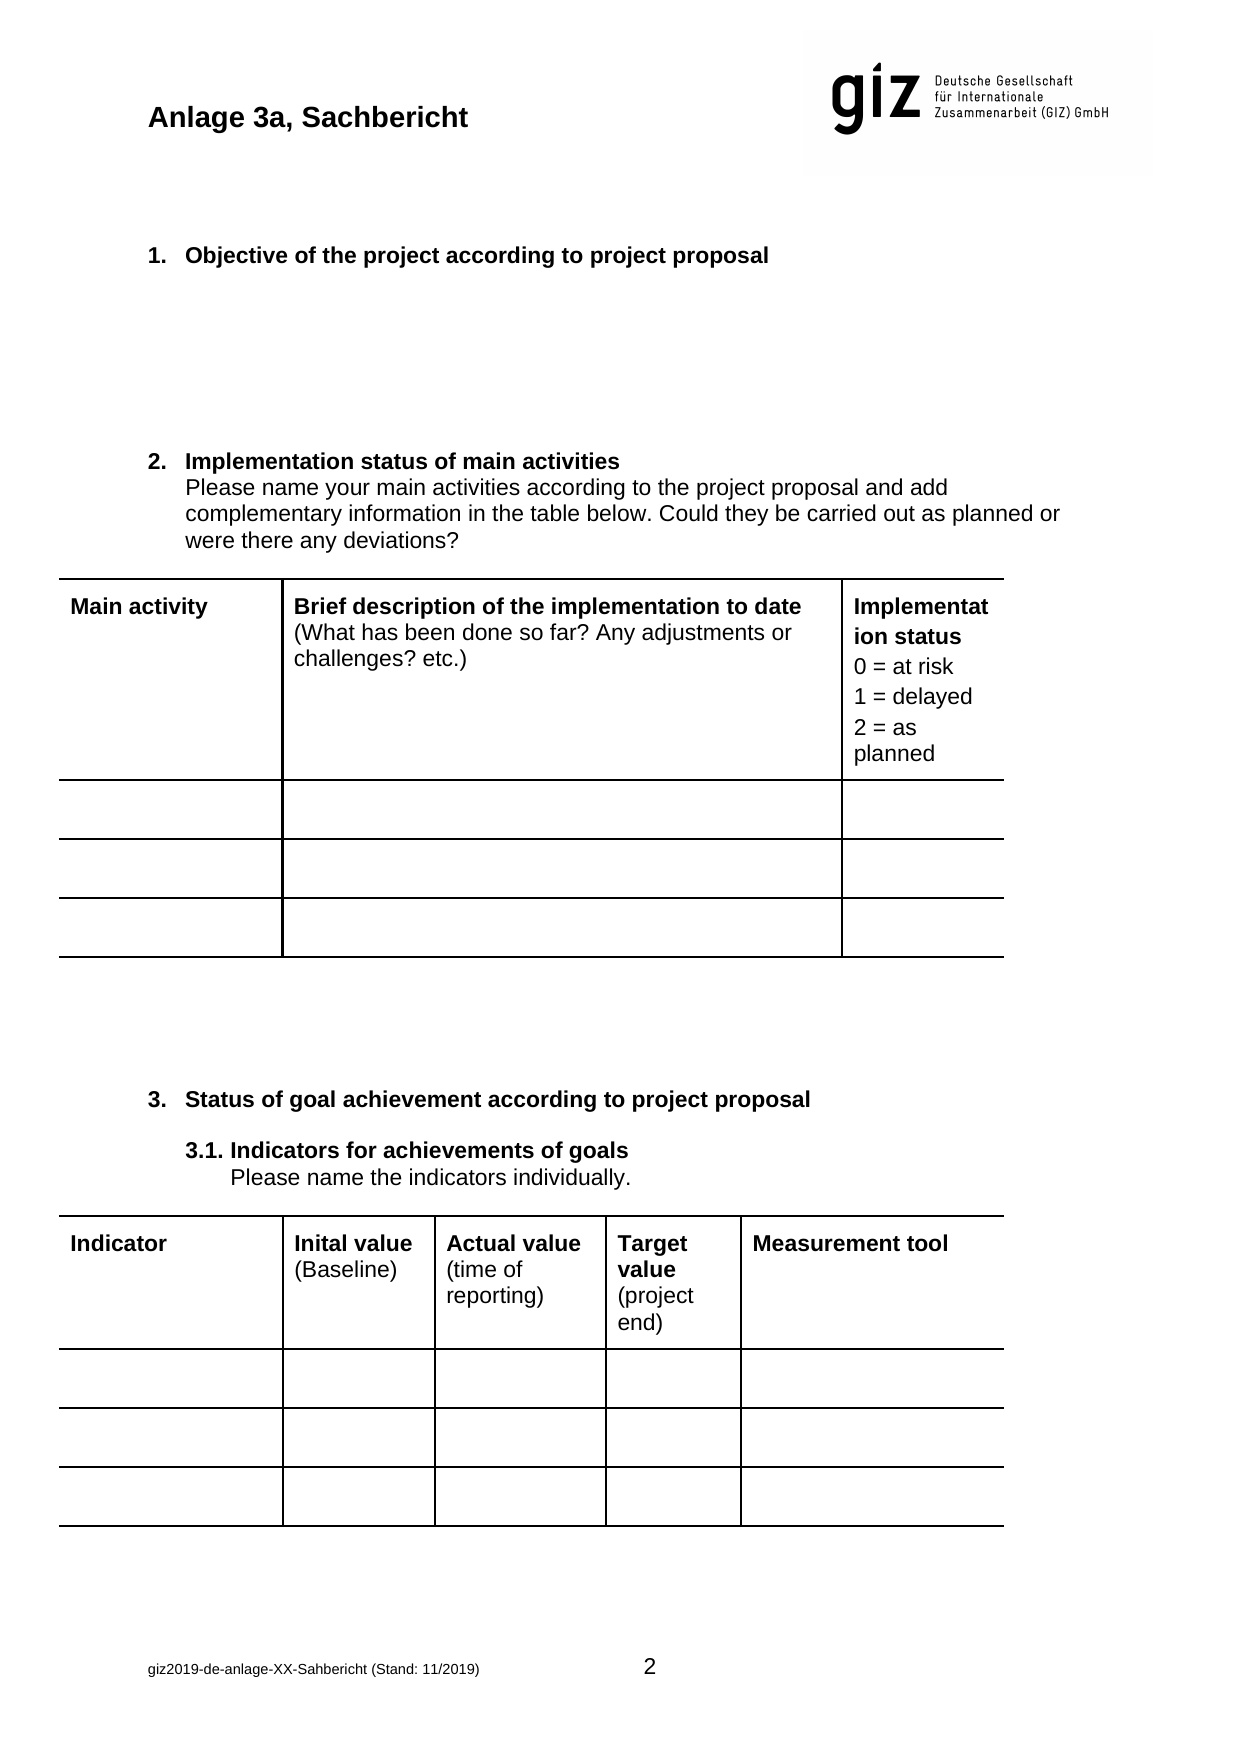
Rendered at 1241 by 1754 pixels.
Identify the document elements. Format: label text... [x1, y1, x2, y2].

table_cell [284, 781, 841, 838]
table_cell [607, 1409, 740, 1466]
table_cell [436, 1468, 605, 1525]
table_cell [284, 1468, 434, 1525]
table_header Indicator [59, 1217, 282, 1347]
table_cell [742, 1468, 1004, 1525]
table_cell [742, 1350, 1004, 1407]
table_cell [607, 1468, 740, 1525]
table_cell [59, 1350, 282, 1407]
text Please name your main activities according to the project proposal and add complementary information in the table below. Could they be carried out as planned or were there any deviations? [185, 474, 1093, 553]
table_header Inital value (Baseline) [284, 1217, 434, 1347]
table_header Measurement tool [742, 1217, 1004, 1347]
table_cell [843, 781, 1004, 838]
list Objective of the project according to project proposal [148, 242, 1093, 268]
table_cell [284, 1409, 434, 1466]
table_header Implementation status 0 = at risk 1 = delayed 2 = as planned [843, 580, 1004, 779]
table_cell [607, 1350, 740, 1407]
table_cell [436, 1409, 605, 1466]
table_cell [742, 1409, 1004, 1466]
table_cell [436, 1350, 605, 1407]
table_header Actual value (time of reporting) [436, 1217, 605, 1347]
picture [803, 30, 1154, 176]
table_cell [59, 1409, 282, 1466]
list Indicators for achievements of goals Please name the indicators individually. [185, 1137, 1093, 1190]
table_cell [284, 1350, 434, 1407]
table_cell [284, 899, 841, 956]
list Status of goal achievement according to project proposal [148, 1086, 1093, 1112]
list Implementation status of main activities [148, 448, 1093, 474]
table_cell [59, 840, 281, 897]
table_cell [59, 899, 281, 956]
table_header Brief description of the implementation to date (What has been done so far? Any adjustments or challenges? etc.) [284, 580, 841, 779]
table_cell [59, 1468, 282, 1525]
table_cell [843, 899, 1004, 956]
table_cell [284, 840, 841, 897]
table_header Main activity [59, 580, 281, 779]
table_cell [59, 781, 281, 838]
table_header Target value (project end) [607, 1217, 740, 1347]
table_cell [843, 840, 1004, 897]
